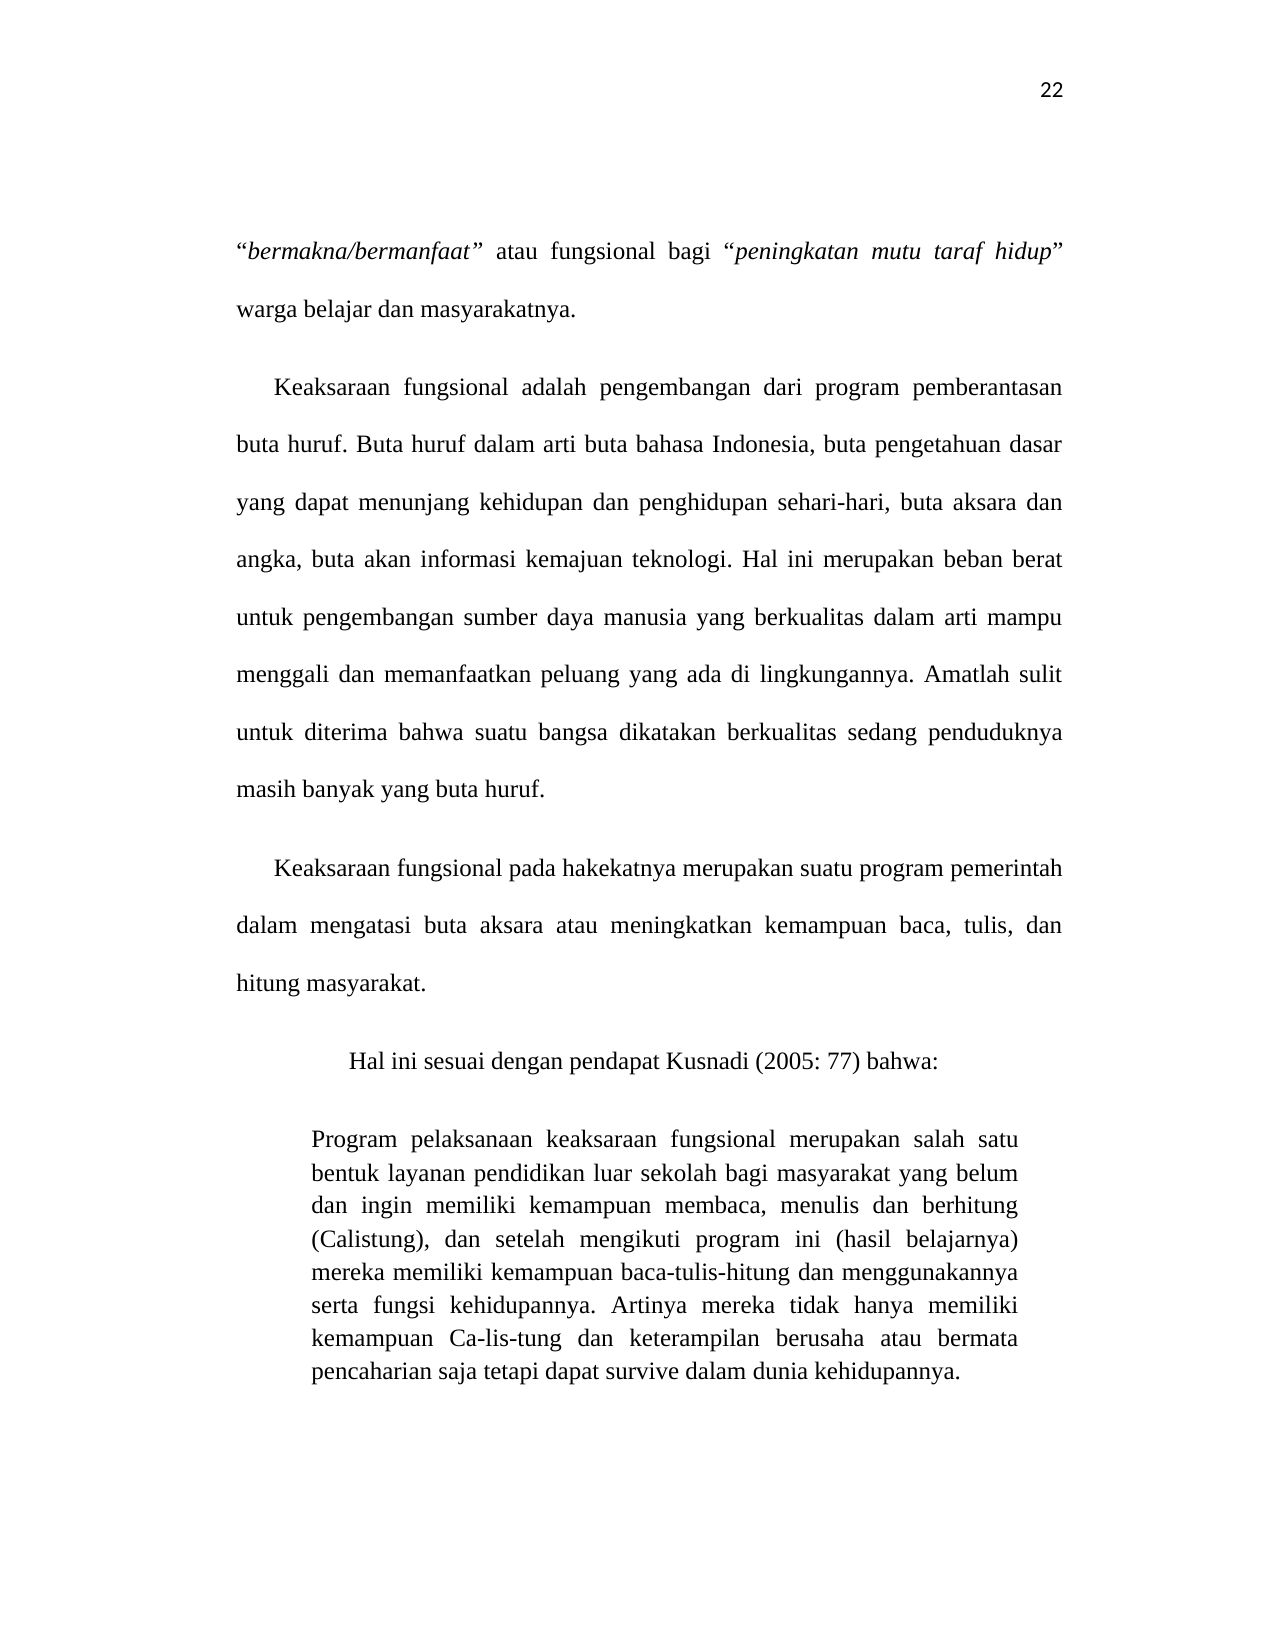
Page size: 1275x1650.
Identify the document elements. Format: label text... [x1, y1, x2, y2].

list Hal ini sesuai dengan pendapat Kusnadi (2005: 77) bahwa: [349, 1046, 1063, 1075]
text Keaksaraan fungsional adalah pengembangan dari program pemberantasan buta huruf. Buta huruf dalam arti buta bahasa Indonesia, buta pengetahuan dasar yang dapat menunjang kehidupan dan penghidupan sehari-hari, buta aksara dan angka, buta akan informasi kemajuan teknologi. Hal ini merupakan beban berat untuk pengembangan sumber daya manusia yang berkualitas dalam arti mampu menggali dan memanfaatkan peluang yang ada di lingkungannya. Amatlah sulit untuk diterima bahwa suatu bangsa dikatakan berkualitas sedang penduduknya masih banyak yang buta huruf. [236, 372, 1063, 803]
text Program pelaksanaan keaksaraan fungsional merupakan salah satu bentuk layanan pendidikan luar sekolah bagi masyarakat yang belum dan ingin memiliki kemampuan membaca, menulis dan berhitung (Calistung), dan setelah mengikuti program ini (hasil belajarnya) mereka memiliki kemampuan baca-tulis-hitung dan menggunakannya serta fungsi kehidupannya. Artinya mereka tidak hanya memiliki kemampuan Ca-lis-tung dan keterampilan berusaha atau bermata pencaharian saja tetapi dapat survive dalam dunia kehidupannya. [311, 1124, 1019, 1384]
text Keaksaraan fungsional pada hakekatnya merupakan suatu program pemerintah dalam mengatasi buta aksara atau meningkatkan kemampuan baca, tulis, dan hitung masyarakat. [236, 853, 1063, 997]
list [236, 236, 1063, 322]
